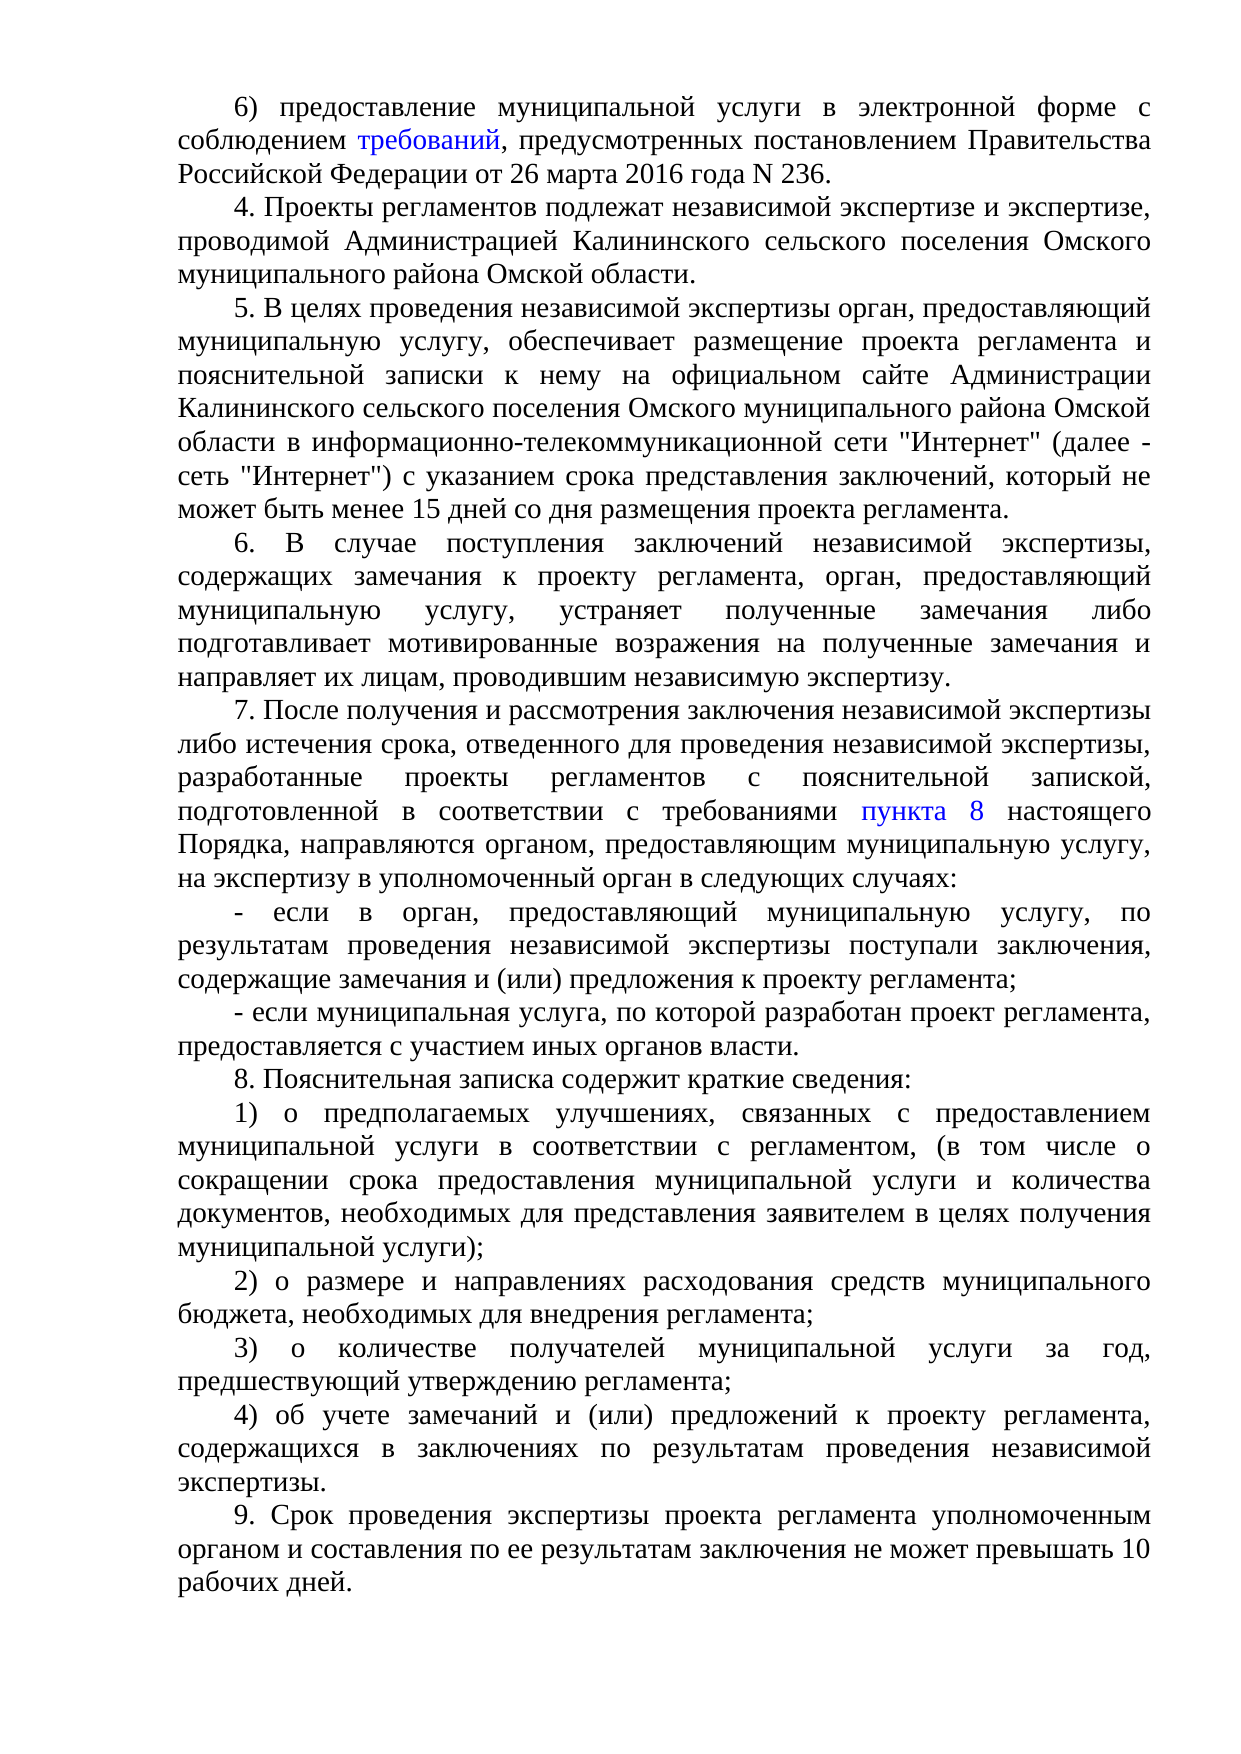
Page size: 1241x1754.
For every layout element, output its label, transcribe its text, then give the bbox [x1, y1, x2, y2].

text 9. Срок проведения экспертизы проекта регламента уполномоченным органом и составления по ее результатам заключения не может превышать 10 рабочих дней. [177, 1497, 1152, 1598]
text 6. В случае поступления заключений независимой экспертизы, содержащих замечания к проекту регламента, орган, предоставляющий муниципальную услугу, устраняет полученные замечания либо подготавливает мотивированные возражения на полученные замечания и направляет их лицам, проводившим независимую экспертизу. [177, 525, 1152, 692]
text 2) о размере и направлениях расходования средств муниципального бюджета, необходимых для внедрения регламента; [177, 1263, 1152, 1330]
text - если в орган, предоставляющий муниципальную услугу, по результатам проведения независимой экспертизы поступали заключения, содержащие замечания и (или) предложения к проекту регламента; [177, 894, 1152, 994]
text 1) о предполагаемых улучшениях, связанных с предоставлением муниципальной услуги в соответствии с регламентом, (в том числе о сокращении срока предоставления муниципальной услуги и количества документов, необходимых для представления заявителем в целях получения муниципальной услуги); [177, 1095, 1152, 1263]
text - если муниципальная услуга, по которой разработан проект регламента, предоставляется с участием иных органов власти. [177, 994, 1152, 1061]
text 4. Проекты регламентов подлежат независимой экспертизе и экспертизе, проводимой Администрацией Калининского сельского поселения Омского муниципального района Омской области. [177, 189, 1152, 290]
text 6) предоставление муниципальной услуги в электронной форме с соблюдением требований, предусмотренных постановлением Правительства Российской Федерации от 26 марта 2016 года N 236. [177, 89, 1152, 189]
text 3) о количестве получателей муниципальной услуги за год, предшествующий утверждению регламента; [177, 1330, 1152, 1397]
text 5. В целях проведения независимой экспертизы орган, предоставляющий муниципальную услугу, обеспечивает размещение проекта регламента и пояснительной записки к нему на официальном сайте Администрации Калининского сельского поселения Омского муниципального района Омской области в информационно-телекоммуникационной сети "Интернет" (далее - сеть "Интернет") с указанием срока представления заключений, который не может быть менее 15 дней со дня размещения проекта регламента. [177, 290, 1152, 525]
text 7. После получения и рассмотрения заключения независимой экспертизы либо истечения срока, отведенного для проведения независимой экспертизы, разработанные проекты регламентов с пояснительной запиской, подготовленной в соответствии с требованиями пункта 8 настоящего Порядка, направляются органом, предоставляющим муниципальную услугу, на экспертизу в уполномоченный орган в следующих случаях: [177, 692, 1152, 894]
text 8. Пояснительная записка содержит краткие сведения: [177, 1061, 1152, 1095]
text 4) об учете замечаний и (или) предложений к проекту регламента, содержащихся в заключениях по результатам проведения независимой экспертизы. [177, 1397, 1152, 1497]
